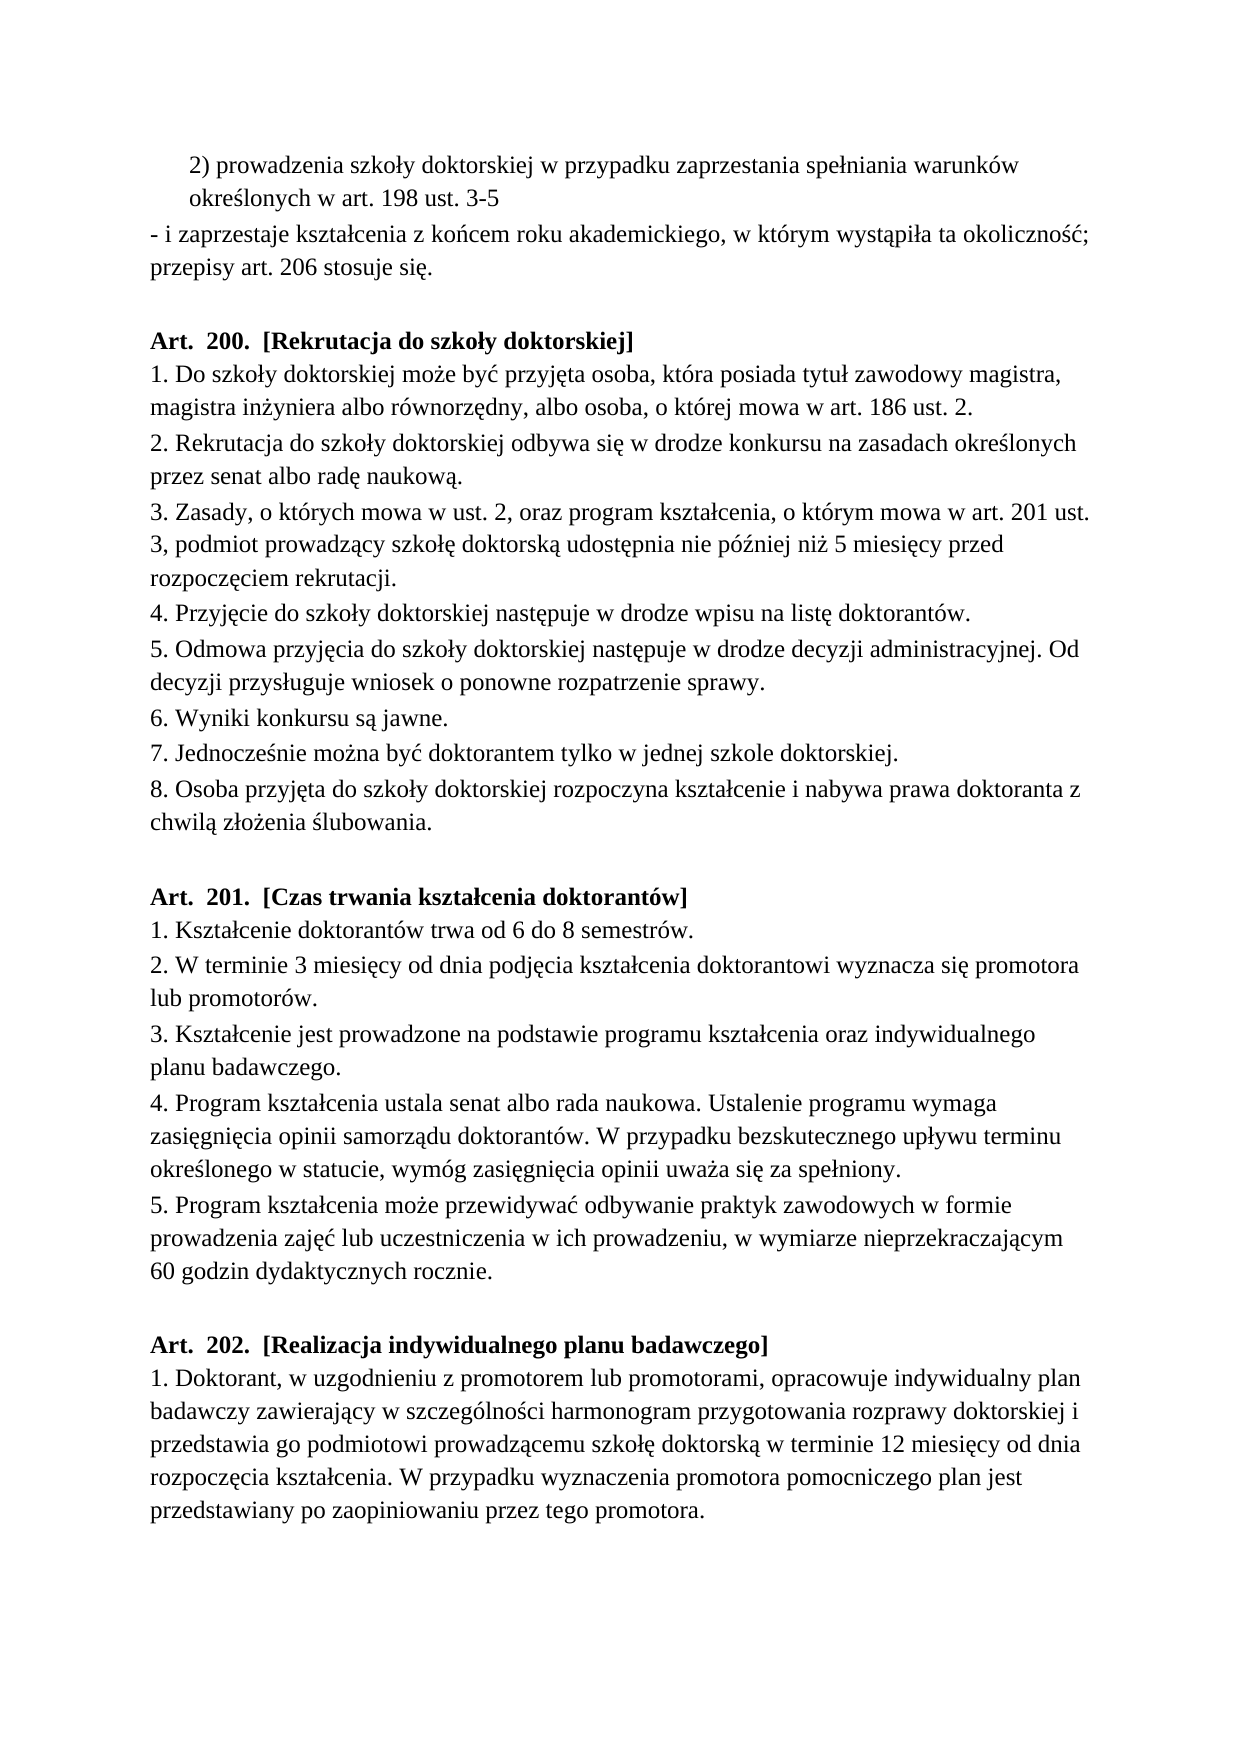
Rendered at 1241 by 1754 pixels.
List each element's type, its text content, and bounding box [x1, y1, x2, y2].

text 6. Wyniki konkursu są jawne. [150, 703, 1090, 732]
text Art. 202. [Realizacja indywidualnego planu badawczego] [150, 1330, 1090, 1359]
text 3. Zasady, o których mowa w ust. 2, oraz program kształcenia, o którym mowa w art. 201 ust. 3, podmiot prowadzący szkołę doktorską udostępnia nie później niż 5 miesięcy przed rozpoczęciem rekrutacji. [150, 497, 1090, 591]
text 4. Program kształcenia ustala senat albo rada naukowa. Ustalenie programu wymaga zasięgnięcia opinii samorządu doktorantów. W przypadku bezskutecznego upływu terminu określonego w statucie, wymóg zasięgnięcia opinii uważa się za spełniony. [150, 1088, 1090, 1183]
text - i zaprzestaje kształcenia z końcem roku akademickiego, w którym wystąpiła ta okoliczność; przepisy art. 206 stosuje się. [150, 219, 1090, 280]
text 2) prowadzenia szkoły doktorskiej w przypadku zaprzestania spełniania warunków określonych w art. 198 ust. 3-5 [189, 150, 1090, 212]
text 5. Program kształcenia może przewidywać odbywanie praktyk zawodowych w formie prowadzenia zajęć lub uczestniczenia w ich prowadzeniu, w wymiarze nieprzekraczającym 60 godzin dydaktycznych rocznie. [150, 1190, 1090, 1284]
text 2. W terminie 3 miesięcy od dnia podjęcia kształcenia doktorantowi wyznacza się promotora lub promotorów. [150, 950, 1090, 1012]
text 1. Doktorant, w uzgodnieniu z promotorem lub promotorami, opracowuje indywidualny plan badawczy zawierający w szczególności harmonogram przygotowania rozprawy doktorskiej i przedstawia go podmiotowi prowadzącemu szkołę doktorską w terminie 12 miesięcy od dnia rozpoczęcia kształcenia. W przypadku wyznaczenia promotora pomocniczego plan jest przedstawiany po zaopiniowaniu przez tego promotora. [150, 1363, 1090, 1524]
text 5. Odmowa przyjęcia do szkoły doktorskiej następuje w drodze decyzji administracyjnej. Od decyzji przysługuje wniosek o ponowne rozpatrzenie sprawy. [150, 634, 1090, 696]
text Art. 201. [Czas trwania kształcenia doktorantów] [150, 882, 1090, 910]
text 1. Do szkoły doktorskiej może być przyjęta osoba, która posiada tytuł zawodowy magistra, magistra inżyniera albo równorzędny, albo osoba, o której mowa w art. 186 ust. 2. [150, 359, 1090, 421]
text 1. Kształcenie doktorantów trwa od 6 do 8 semestrów. [150, 915, 1090, 943]
text Art. 200. [Rekrutacja do szkoły doktorskiej] [150, 326, 1090, 355]
text 4. Przyjęcie do szkoły doktorskiej następuje w drodze wpisu na listę doktorantów. [150, 598, 1090, 627]
text 7. Jednocześnie można być doktorantem tylko w jednej szkole doktorskiej. [150, 738, 1090, 767]
text 3. Kształcenie jest prowadzone na podstawie programu kształcenia oraz indywidualnego planu badawczego. [150, 1019, 1090, 1081]
text 8. Osoba przyjęta do szkoły doktorskiej rozpoczyna kształcenie i nabywa prawa doktoranta z chwilą złożenia ślubowania. [150, 774, 1090, 836]
text 2. Rekrutacja do szkoły doktorskiej odbywa się w drodze konkursu na zasadach określonych przez senat albo radę naukową. [150, 428, 1090, 489]
